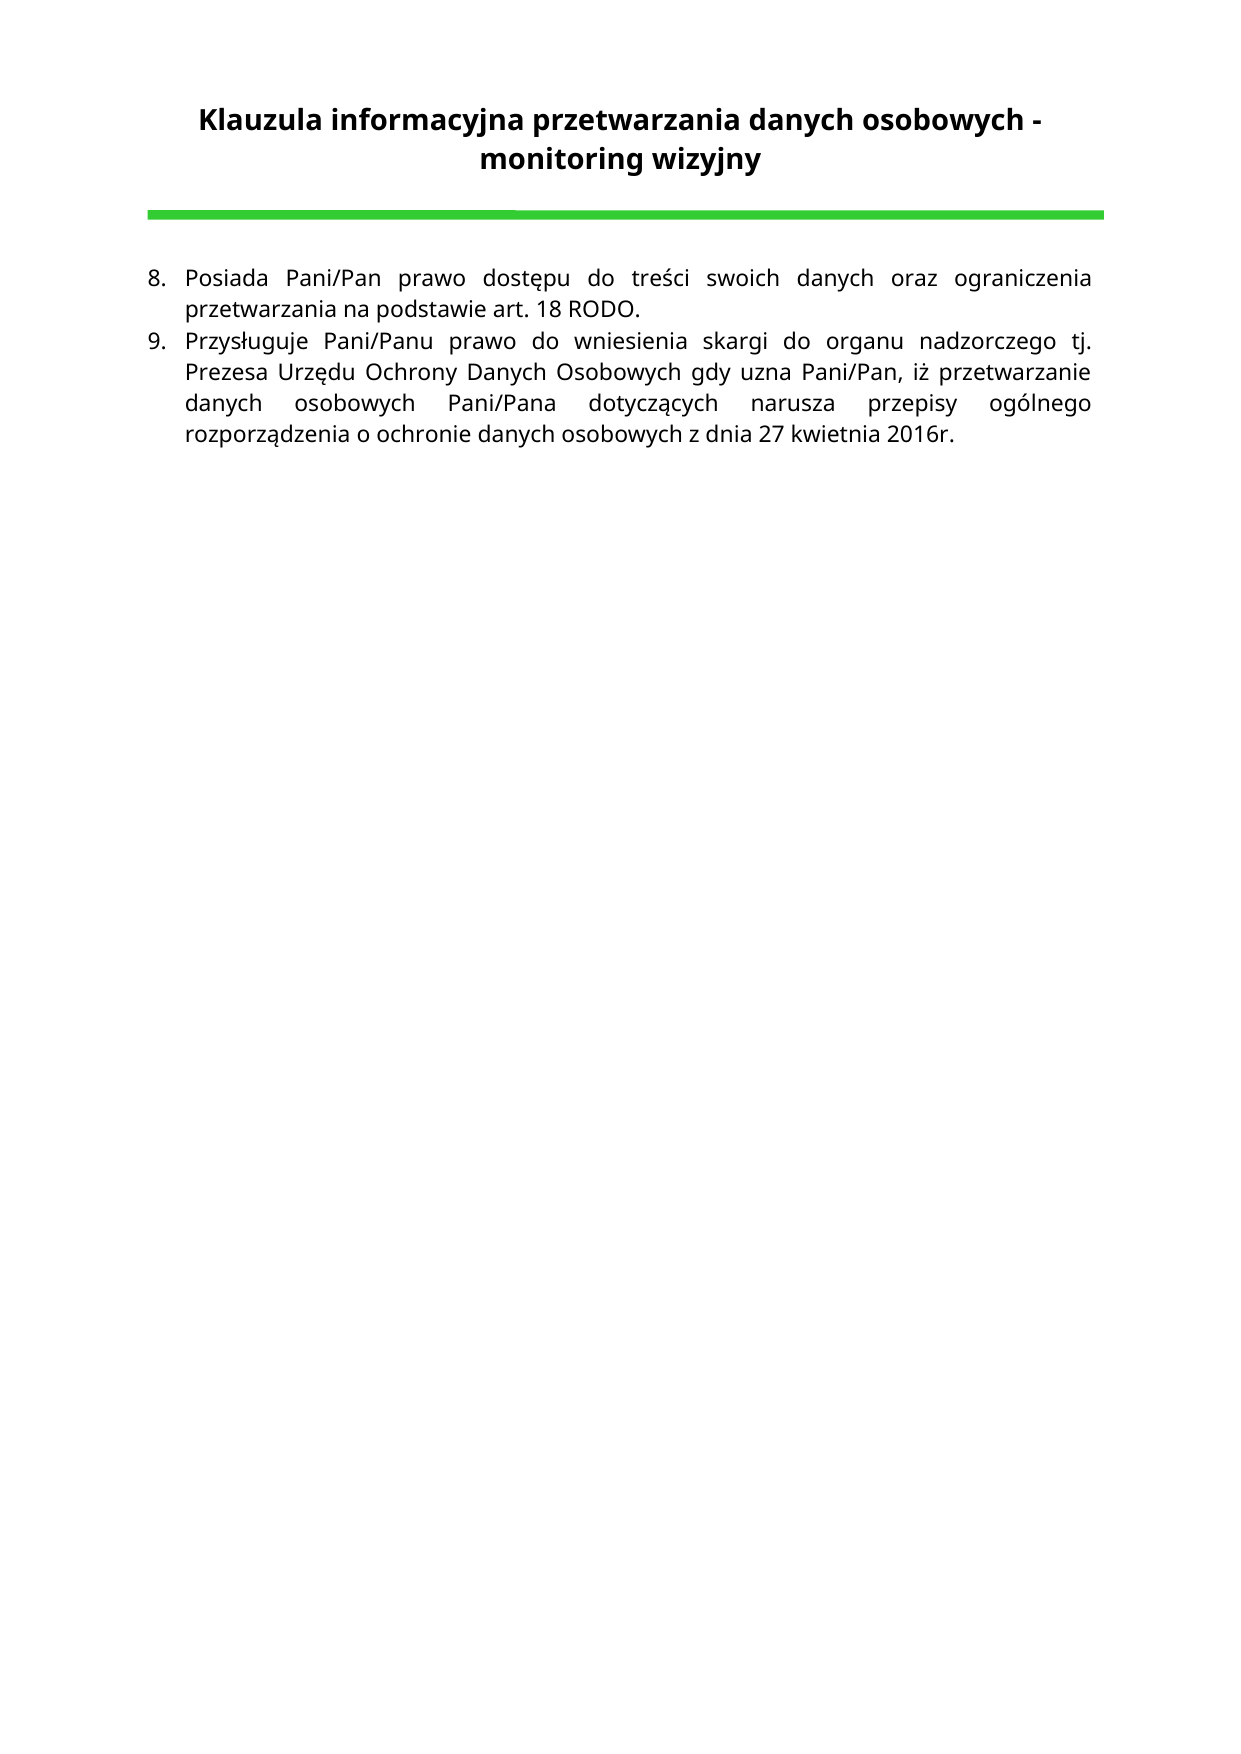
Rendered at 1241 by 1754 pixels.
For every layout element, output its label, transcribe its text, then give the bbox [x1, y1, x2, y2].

list Przysługuje Pani/Panu prawo do wniesienia skargi do organu nadzorczego tj. Prezesa Urzędu Ochrony Danych Osobowych gdy uzna Pani/Pan, iż przetwarzanie danych osobowych Pani/Pana dotyczących narusza przepisy ogólnego rozporządzenia o ochronie danych osobowych z dnia 27 kwietnia 2016r. [147, 325, 1093, 450]
list Posiada Pani/Pan prawo dostępu do treści swoich danych oraz ograniczenia przetwarzania na podstawie art. 18 RODO. [147, 262, 1093, 325]
